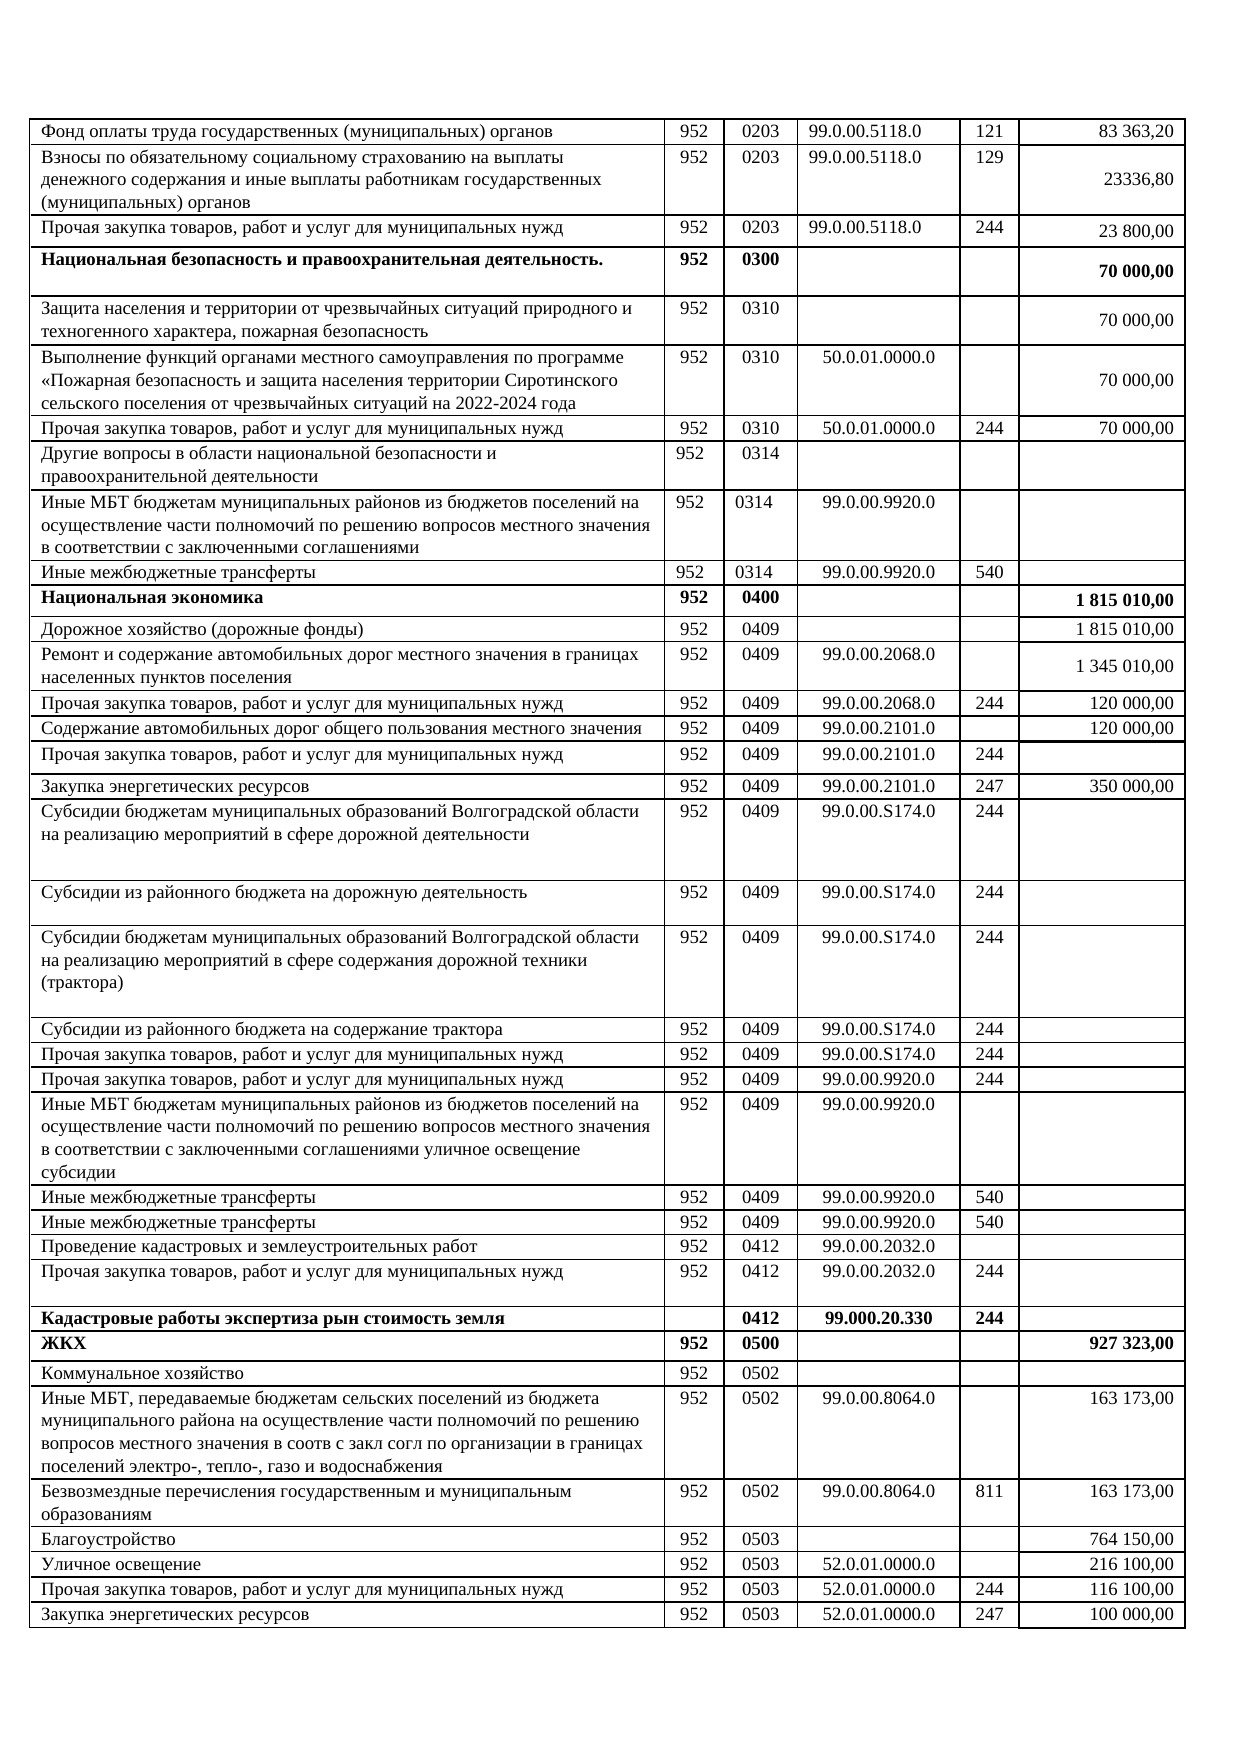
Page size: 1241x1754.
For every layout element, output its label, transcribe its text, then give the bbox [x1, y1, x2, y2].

table_cell Иные МБТ бюджетам муниципальных районов из бюджетов поселений на осуществление части полномочий по решению вопросов местного значения в соответствии с заключенными соглашениями [30, 490, 664, 559]
table_cell 99.0.00.9920.0 [798, 1211, 959, 1234]
table_cell 0502 [725, 1387, 797, 1478]
table_cell [798, 442, 959, 489]
table_cell [1020, 1068, 1184, 1091]
table_cell Иные межбюджетные трансферты [30, 1210, 664, 1234]
table_cell 99.0.00.2101.0 [798, 775, 959, 798]
table_cell Национальная безопасность и правоохранительная деятельность. [30, 247, 664, 295]
table_cell 244 [961, 881, 1018, 925]
table_cell [961, 1235, 1018, 1258]
table_cell 0203 [725, 120, 797, 143]
table_cell Проведение кадастровых и землеустроительных работ [30, 1235, 664, 1258]
table_cell 952 [665, 717, 723, 740]
table_cell 952 [665, 561, 723, 584]
table_cell 99.0.00.2068.0 [798, 691, 959, 715]
table_cell Прочая закупка товаров, работ и услуг для муниципальных нужд [30, 741, 664, 773]
table_cell 952 [665, 742, 723, 773]
table_cell 0409 [725, 742, 797, 773]
table_cell 0409 [725, 1068, 797, 1091]
table_cell Выполнение функций органами местного самоуправления по программе «Пожарная безопасность и защита населения территории Сиротинского сельского поселения от чрезвычайных ситуаций на 2022-2024 года [30, 345, 664, 415]
table_cell Ремонт и содержание автомобильных дорог местного значения в границах населенных пунктов поселения [30, 642, 664, 690]
table_cell 0409 [725, 926, 797, 1017]
table_cell 952 [665, 881, 723, 925]
table_cell 99.0.00.S174.0 [798, 1018, 959, 1041]
table_cell 952 [665, 1018, 723, 1041]
table_cell [961, 1332, 1018, 1360]
table_cell Кадастровые работы экспертиза рын стоимость земля [30, 1307, 664, 1330]
table_cell [961, 1527, 1018, 1551]
table_cell 0409 [725, 1018, 797, 1041]
table_cell 0203 [725, 216, 797, 246]
table_cell 811 [961, 1480, 1018, 1526]
table_cell [1020, 1307, 1184, 1330]
table_cell [1020, 1235, 1184, 1258]
table_cell [1020, 800, 1184, 879]
table_cell 163 173,00 [1020, 1387, 1184, 1478]
table_cell [1020, 1260, 1184, 1306]
table_cell 952 [665, 1235, 723, 1258]
table_cell 0409 [725, 1211, 797, 1234]
table_cell 99.0.00.9920.0 [798, 561, 959, 584]
table_cell 0409 [725, 1093, 797, 1184]
table_cell [961, 491, 1018, 559]
table_cell 216 100,00 [1020, 1553, 1184, 1576]
table_cell [1020, 442, 1184, 489]
table_cell 99.0.00.S174.0 [798, 800, 959, 879]
table_cell 952 [665, 1362, 723, 1385]
table_cell 244 [961, 416, 1018, 440]
table_cell [961, 1387, 1018, 1478]
table_cell 120 000,00 [1020, 692, 1184, 715]
table_cell 952 [665, 926, 723, 1017]
table_cell 50.0.01.0000.0 [798, 416, 959, 440]
table_cell 952 [665, 416, 723, 440]
table_cell Прочая закупка товаров, работ и услуг для муниципальных нужд [30, 691, 664, 715]
table_cell [798, 1362, 959, 1385]
table_cell [1020, 1186, 1184, 1209]
table_cell 244 [961, 216, 1018, 246]
table_cell [1020, 1362, 1184, 1385]
table_cell 0314 [725, 561, 797, 584]
table_cell 952 [665, 442, 723, 489]
table_cell 952 [665, 1480, 723, 1526]
table_cell 350 000,00 [1020, 775, 1184, 798]
table_cell 244 [961, 742, 1018, 773]
table_cell Уличное освещение [30, 1552, 664, 1576]
table_cell 952 [665, 1552, 723, 1576]
table_cell [961, 717, 1018, 740]
table_cell 23336,80 [1020, 146, 1184, 214]
table_cell 99.0.00.8064.0 [798, 1480, 959, 1526]
table_cell [1020, 743, 1184, 773]
table_cell ЖКХ [30, 1331, 664, 1360]
table_cell [1020, 491, 1184, 559]
table_cell 99.0.00.2032.0 [798, 1235, 959, 1258]
table_cell 120 000,00 [1020, 717, 1184, 740]
table_cell [961, 297, 1018, 344]
table_cell 952 [665, 120, 723, 143]
table_cell 0409 [725, 617, 797, 641]
table_cell 0502 [725, 1362, 797, 1385]
table_cell 99.0.00.S174.0 [798, 881, 959, 925]
table_cell 0409 [725, 800, 797, 879]
table_cell [961, 442, 1018, 489]
table_cell 0503 [725, 1578, 797, 1601]
table_cell 952 [665, 297, 723, 344]
table_cell 52.0.01.0000.0 [798, 1552, 959, 1576]
table_cell Безвозмездные перечисления государственным и муниципальным образованиям [30, 1479, 664, 1526]
table_cell 244 [961, 691, 1018, 715]
table_cell 0503 [725, 1527, 797, 1551]
table_cell [798, 248, 959, 295]
table_cell [798, 1332, 959, 1360]
table_cell Иные межбюджетные трансферты [30, 561, 664, 584]
table_cell 99.000.20.330 [798, 1307, 959, 1330]
table_cell 0409 [725, 775, 797, 798]
table_cell 99.0.00.2068.0 [798, 642, 959, 690]
table_cell 540 [961, 1211, 1018, 1234]
table_cell 952 [665, 691, 723, 715]
table_cell 0412 [725, 1235, 797, 1258]
table_cell [1020, 561, 1184, 584]
table_cell 99.0.00.5118.0 [798, 216, 959, 246]
table_cell [961, 586, 1018, 616]
table_cell Дорожное хозяйство (дорожные фонды) [30, 617, 664, 641]
table_cell 0409 [725, 1043, 797, 1066]
table_cell 99.0.00.9920.0 [798, 1068, 959, 1091]
table_cell [961, 1552, 1018, 1576]
table_cell [798, 297, 959, 344]
table_cell Защита населения и территории от чрезвычайных ситуаций природного и техногенного характера, пожарная безопасность [30, 296, 664, 344]
table_cell Прочая закупка товаров, работ и услуг для муниципальных нужд [30, 1043, 664, 1066]
table_cell Закупка энергетических ресурсов [30, 1602, 664, 1627]
table_cell 952 [665, 145, 723, 214]
table_cell 0412 [725, 1307, 797, 1330]
table_cell [798, 1527, 959, 1551]
table_cell 244 [961, 1068, 1018, 1091]
table_cell 0310 [725, 416, 797, 440]
table_cell 952 [665, 216, 723, 246]
table_cell 247 [961, 1603, 1018, 1627]
table_cell 0310 [725, 346, 797, 415]
table_cell 0409 [725, 1186, 797, 1209]
table_cell 952 [665, 1093, 723, 1184]
table_cell 99.0.00.9920.0 [798, 1186, 959, 1209]
table_cell 0500 [725, 1332, 797, 1360]
table_cell [1020, 1018, 1184, 1041]
table_cell 952 [665, 642, 723, 690]
table_cell [1020, 1043, 1184, 1066]
table_cell 244 [961, 1260, 1018, 1306]
table_cell 70 000,00 [1020, 248, 1184, 295]
table_cell 952 [665, 1527, 723, 1551]
table_cell 99.0.00.9920.0 [798, 1093, 959, 1184]
table_cell 952 [665, 800, 723, 879]
table_cell 0400 [725, 586, 797, 616]
table_cell 764 150,00 [1020, 1527, 1184, 1551]
table_cell Субсидии из районного бюджета на дорожную деятельность [30, 881, 664, 925]
table_cell [961, 1093, 1018, 1184]
table_cell [798, 586, 959, 616]
table_cell [1020, 1211, 1184, 1234]
table_cell Благоустройство [30, 1527, 664, 1551]
table_cell Прочая закупка товаров, работ и услуг для муниципальных нужд [30, 416, 664, 440]
table_cell 247 [961, 775, 1018, 798]
table_cell 0314 [725, 442, 797, 489]
table_cell 952 [665, 1332, 723, 1360]
table_cell Другие вопросы в области национальной безопасности и правоохранительной деятельности [30, 441, 664, 489]
table_cell 50.0.01.0000.0 [798, 346, 959, 415]
table_cell 952 [665, 1387, 723, 1478]
table_cell 99.0.00.2032.0 [798, 1260, 959, 1306]
table_cell 99.0.00.9920.0 [798, 491, 959, 559]
table_cell 244 [961, 1578, 1018, 1601]
table_cell 952 [665, 775, 723, 798]
table_cell Субсидии бюджетам муниципальных образований Волгоградской области на реализацию мероприятий в сфере дорожной деятельности [30, 799, 664, 879]
table_cell 121 [961, 120, 1018, 143]
table_cell 163 173,00 [1020, 1480, 1184, 1526]
table_cell Иные МБТ бюджетам муниципальных районов из бюджетов поселений на осуществление части полномочий по решению вопросов местного значения в соответствии с заключенными соглашениями уличное освещение субсидии [30, 1092, 664, 1184]
table_cell 540 [961, 561, 1018, 584]
table_cell 0502 [725, 1480, 797, 1526]
table_cell 0503 [725, 1552, 797, 1576]
table_cell 244 [961, 1018, 1018, 1041]
table_cell 70 000,00 [1020, 297, 1184, 344]
table_cell 70 000,00 [1020, 417, 1184, 440]
table_cell Коммунальное хозяйство [30, 1361, 664, 1385]
table_cell 244 [961, 926, 1018, 1017]
table_cell 0300 [725, 248, 797, 295]
table_cell 952 [665, 586, 723, 616]
table_cell 0409 [725, 717, 797, 740]
table_cell 0409 [725, 642, 797, 690]
table_cell 952 [665, 1068, 723, 1091]
table_cell 0310 [725, 297, 797, 344]
table_cell 952 [665, 1186, 723, 1209]
table_cell 52.0.01.0000.0 [798, 1578, 959, 1601]
table_cell [961, 617, 1018, 641]
table_cell 952 [665, 1603, 723, 1627]
table_cell 99.0.00.2101.0 [798, 717, 959, 740]
table_cell Иные межбюджетные трансферты [30, 1185, 664, 1209]
table_cell 1 815 010,00 [1020, 618, 1184, 641]
table_cell 0503 [725, 1603, 797, 1627]
table_cell Субсидии бюджетам муниципальных образований Волгоградской области на реализацию мероприятий в сфере содержания дорожной техники (трактора) [30, 926, 664, 1017]
table_cell 952 [665, 617, 723, 641]
table_cell 952 [665, 1578, 723, 1601]
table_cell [30, 1577, 664, 1601]
table_cell Прочая закупка товаров, работ и услуг для муниципальных нужд [30, 215, 664, 246]
table_cell 0314 [725, 491, 797, 559]
table_cell Субсидии из районного бюджета на содержание трактора [30, 1018, 664, 1041]
table_cell [1020, 926, 1184, 1017]
table_cell 0203 [725, 145, 797, 214]
table_cell 83 363,20 [1020, 120, 1184, 143]
table_cell Фонд оплаты труда государственных (муниципальных) органов [30, 120, 664, 143]
table_cell 99.0.00.5118.0 [798, 120, 959, 143]
table_cell [798, 617, 959, 641]
table_cell 0412 [725, 1260, 797, 1306]
table_cell 1 815 010,00 [1020, 586, 1184, 616]
table_cell Содержание автомобильных дорог общего пользования местного значения [30, 716, 664, 740]
table_cell [961, 642, 1018, 690]
table_cell 70 000,00 [1020, 346, 1184, 415]
table_cell 952 [665, 248, 723, 295]
table_cell 99.0.00.S174.0 [798, 1043, 959, 1066]
table_cell 0409 [725, 881, 797, 925]
table_cell 99.0.00.2101.0 [798, 742, 959, 773]
table_cell Прочая закупка товаров, работ и услуг для муниципальных нужд [30, 1260, 664, 1306]
table_cell [961, 346, 1018, 415]
table_cell 952 [665, 1043, 723, 1066]
table_cell 952 [665, 346, 723, 415]
table_cell Закупка энергетических ресурсов [30, 774, 664, 798]
table_cell 99.0.00.5118.0 [798, 145, 959, 214]
table_cell 100 000,00 [1020, 1603, 1184, 1627]
table_cell 23 800,00 [1020, 216, 1184, 246]
table_cell Иные МБТ, передаваемые бюджетам сельских поселений из бюджета муниципального района на осуществление части полномочий по решению вопросов местного значения в соотв с закл согл по организации в границах поселений электро-, тепло-, газо и водоснабжения [30, 1386, 664, 1478]
table_cell 540 [961, 1186, 1018, 1209]
table_cell 116 100,00 [1020, 1578, 1184, 1601]
table_cell 952 [665, 491, 723, 559]
table_cell Прочая закупка товаров, работ и услуг для муниципальных нужд [30, 1067, 664, 1091]
table_cell [665, 1307, 723, 1330]
table_cell 99.0.00.8064.0 [798, 1387, 959, 1478]
table_cell 244 [961, 1043, 1018, 1066]
table_cell 927 323,00 [1020, 1332, 1184, 1360]
table_cell 952 [665, 1211, 723, 1234]
table_cell [1020, 1093, 1184, 1184]
table_cell [961, 1362, 1018, 1385]
table_cell 244 [961, 1307, 1018, 1330]
table_cell 129 [961, 145, 1018, 214]
table_cell Национальная экономика [30, 585, 664, 616]
table_cell 52.0.01.0000.0 [798, 1603, 959, 1627]
table_cell [961, 248, 1018, 295]
table_cell Взносы по обязательному социальному страхованию на выплаты денежного содержания и иные выплаты работникам государственных (муниципальных) органов [30, 145, 664, 214]
table_cell 952 [665, 1260, 723, 1306]
table_cell [1020, 881, 1184, 925]
table_cell 1 345 010,00 [1020, 643, 1184, 690]
table_cell 99.0.00.S174.0 [798, 926, 959, 1017]
table_cell 244 [961, 800, 1018, 879]
table_cell 0409 [725, 691, 797, 715]
